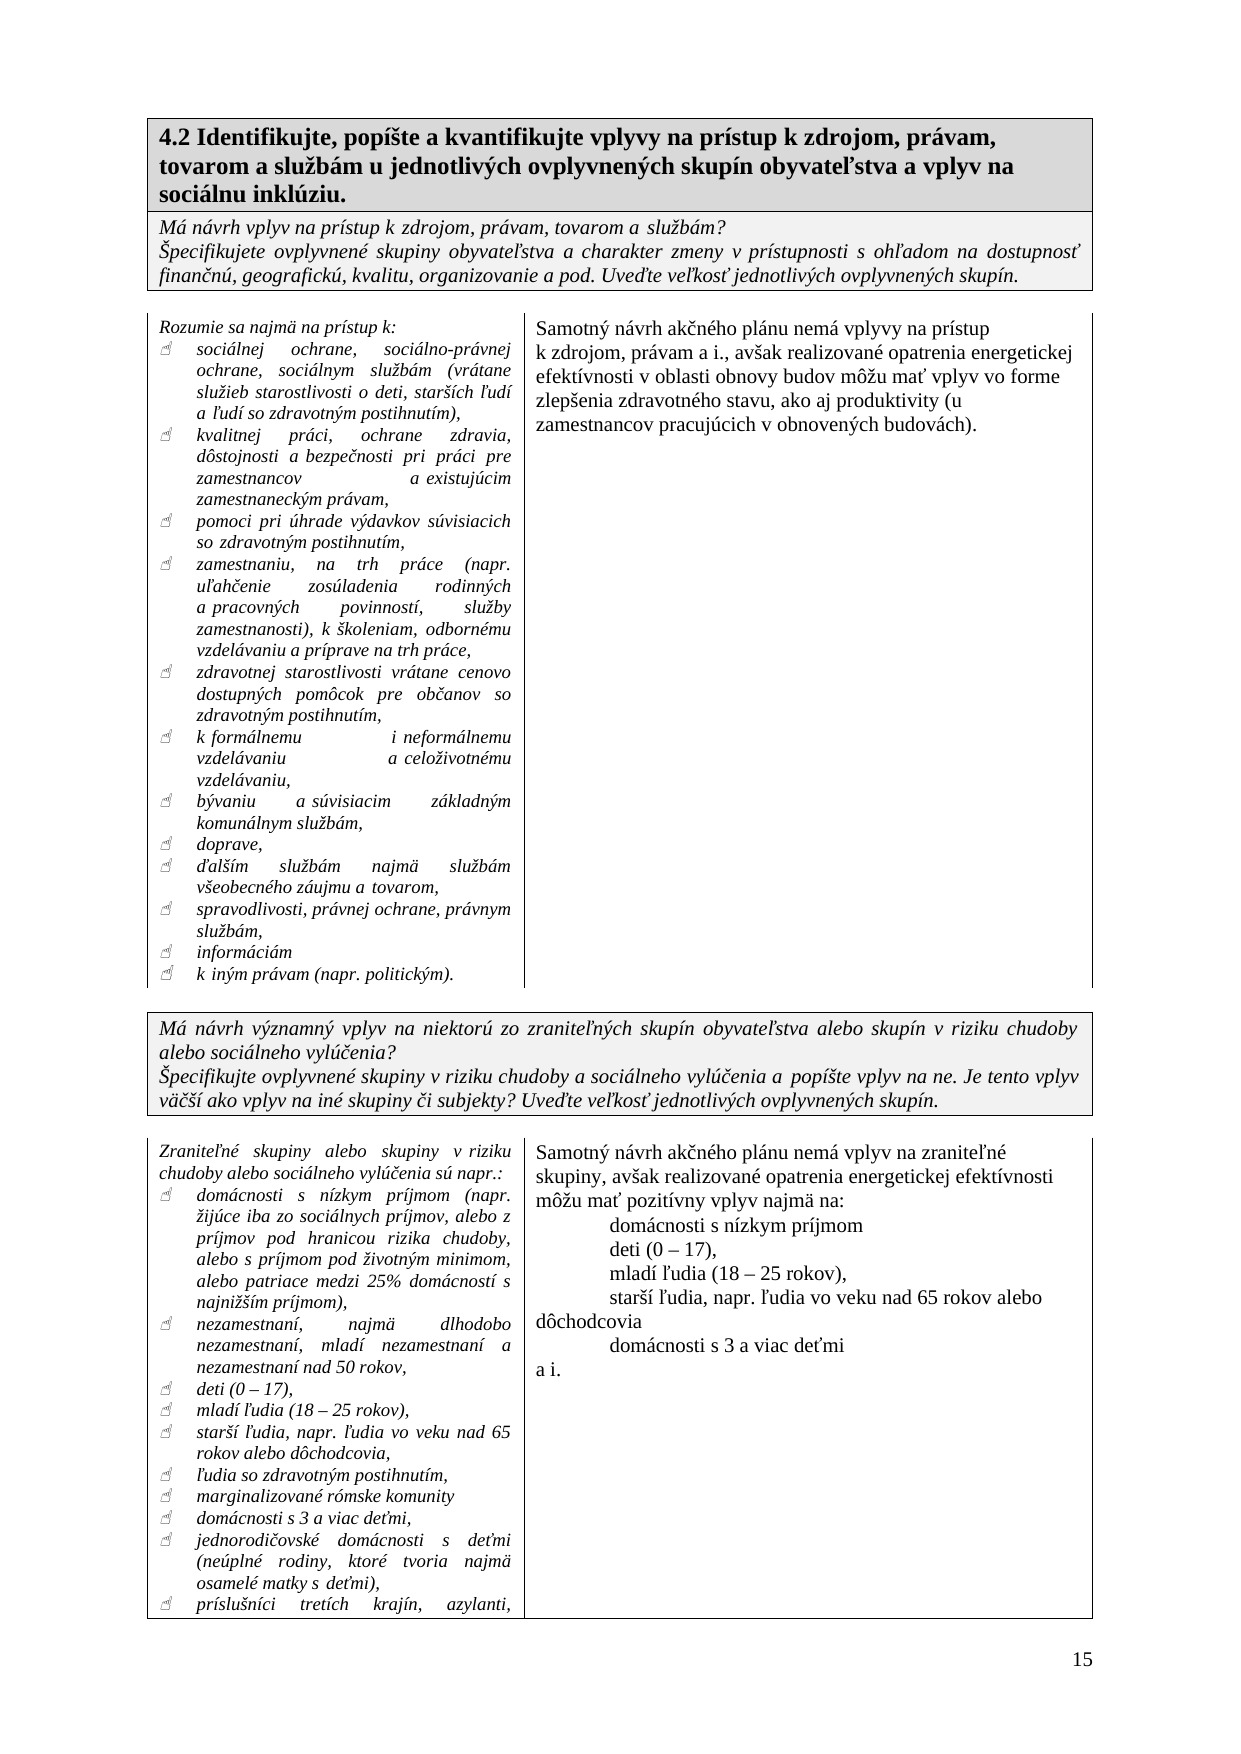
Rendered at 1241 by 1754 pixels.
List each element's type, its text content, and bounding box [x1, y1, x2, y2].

table_cell Má návrh vplyv na prístup k zdrojom, právam, tovarom a službám? Špecifikujete ovplyvnené skupiny obyvateľstva a charakter zmeny v prístupnosti s ohľadom na dostupnosť finančnú, geografickú, kvalitu, organizovanie a pod. Uveďte veľkosť jednotlivých ovplyvnených skupín. [148, 212, 1092, 290]
table_header 4.2 Identifikujte, popíšte a kvantifikujte vplyvy na prístup k zdrojom, právam, tovarom a službám u jednotlivých ovplyvnených skupín obyvateľstva a vplyv na sociálnu inklúziu. [148, 119, 1092, 211]
table_header Rozumie sa najmä na prístup k: sociálnej ochrane, sociálno-právnej ochrane, sociálnym službám (vrátane služieb starostlivosti o deti, starších ľudí a ľudí so zdravotným postihnutím), kvalitnej práci, ochrane zdravia, dôstojnosti a bezpečnosti pri práci pre zamestnancov a existujúcim zamestnaneckým právam, pomoci pri úhrade výdavkov súvisiacich so zdravotným postihnutím, zamestnaniu, na trh práce (napr. uľahčenie zosúladenia rodinných a pracovných povinností, služby zamestnanosti), k školeniam, odbornému vzdelávaniu a príprave na trh práce, zdravotnej starostlivosti vrátane cenovo dostupných pomôcok pre občanov so zdravotným postihnutím, k formálnemu i neformálnemu vzdelávaniu a celoživotnému vzdelávaniu, bývaniu a súvisiacim základným komunálnym službám, doprave, ďalším službám najmä službám všeobecného záujmu a tovarom, spravodlivosti, právnej ochrane, právnym službám, informáciám k iným právam (napr. politickým). [148, 313, 524, 988]
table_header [148, 1138, 524, 1618]
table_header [525, 1138, 1092, 1618]
table_header Má návrh významný vplyv na niektorú zo zraniteľných skupín obyvateľstva alebo skupín v riziku chudoby alebo sociálneho vylúčenia? Špecifikujte ovplyvnené skupiny v riziku chudoby a sociálneho vylúčenia a popíšte vplyv na ne. Je tento vplyv väčší ako vplyv na iné skupiny či subjekty? Uveďte veľkosť jednotlivých ovplyvnených skupín. [148, 1013, 1092, 1115]
table_header Samotný návrh akčného plánu nemá vplyvy na prístup k zdrojom, právam a i., avšak realizované opatrenia energetickej efektívnosti v oblasti obnovy budov môžu mať vplyv vo forme zlepšenia zdravotného stavu, ako aj produktivity (u zamestnancov pracujúcich v obnovených budovách). [525, 313, 1092, 988]
